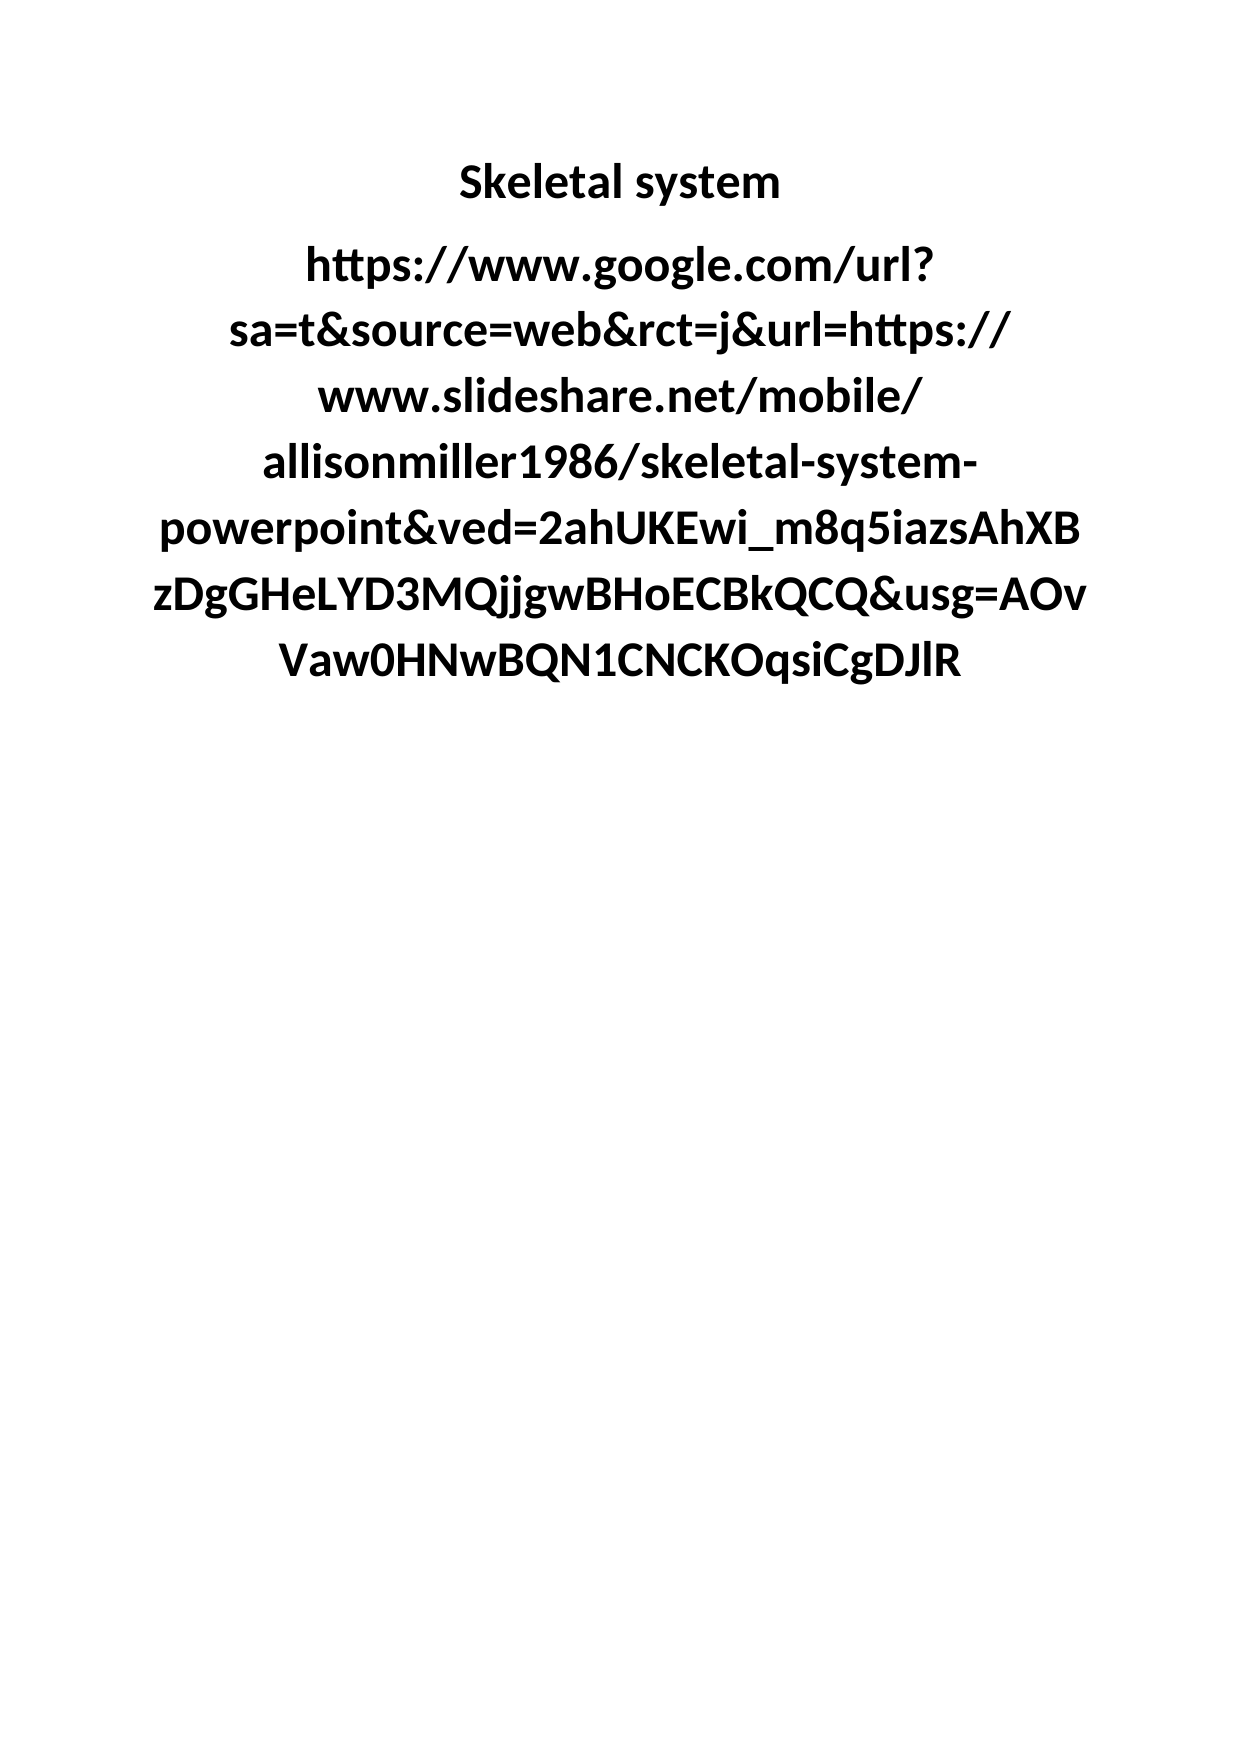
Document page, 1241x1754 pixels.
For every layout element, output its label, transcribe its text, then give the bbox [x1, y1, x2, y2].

text https://www.google.com/url?sa=t&source=web&rct=j&url=https://www.slideshare.net/mobile/allisonmiller1986/skeletal-system-powerpoint&ved=2ahUKEwi_m8q5iazsAhXBzDgGHeLYD3MQjjgwBHoECBkQCQ&usg=AOvVaw0HNwBQN1CNCKOqsiCgDJlR [150, 232, 1090, 688]
text Skeletal system [150, 150, 1090, 211]
